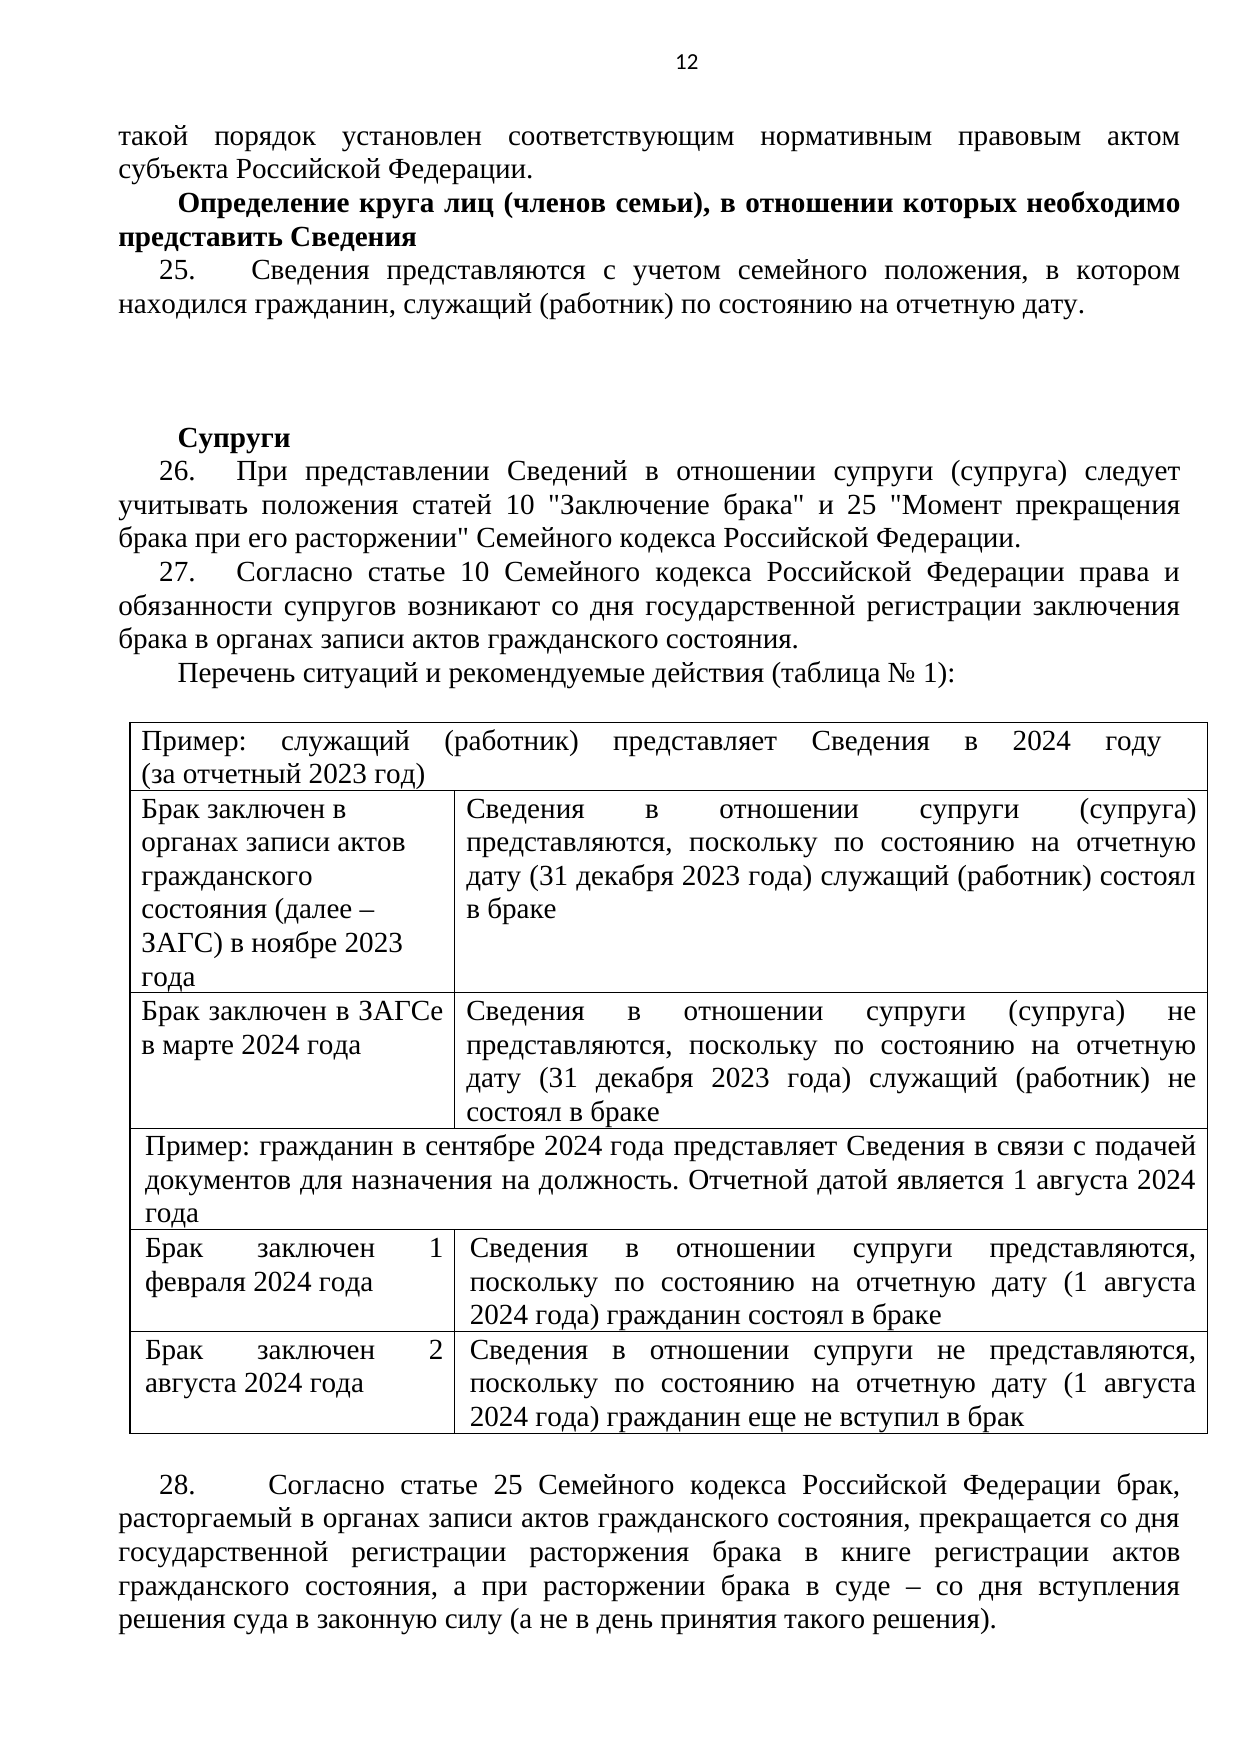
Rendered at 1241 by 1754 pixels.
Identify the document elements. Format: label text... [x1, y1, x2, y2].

text Определение круга лиц (членов семьи), в отношении которых необходимо представить Сведения [118, 185, 1181, 252]
text Супруги [118, 420, 1181, 453]
table_cell Пример: гражданин в сентябре 2024 года представляет Сведения в связи с подачей документов для назначения на должность. Отчетной датой является 1 августа 2024 года [131, 1129, 1207, 1229]
table_header Пример: служащий (работник) представляет Сведения в 2024 году (за отчетный 2023 год) [131, 723, 1207, 790]
table_cell Сведения в отношении супруги представляются, поскольку по состоянию на отчетную дату (1 августа 2024 года) гражданин состоял в браке [455, 1230, 1207, 1331]
table_cell Сведения в отношении супруги (супруга) не представляются, поскольку по состоянию на отчетную дату (31 декабря 2023 года) служащий (работник) не состоял в браке [455, 993, 1207, 1127]
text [118, 118, 1181, 185]
table_cell Брак заключен 1 февраля 2024 года [131, 1230, 454, 1331]
list Согласно статье 25 Семейного кодекса Российской Федерации брак, расторгаемый в органах записи актов гражданского состояния, прекращается со дня государственной регистрации расторжения брака в книге регистрации актов гражданского состояния, а при расторжении брака в суде – со дня вступления решения суда в законную силу (а не в день принятия такого решения). [118, 1467, 1181, 1635]
text Перечень ситуаций и рекомендуемые действия (таблица № 1): [118, 655, 1181, 688]
table_cell Брак заключен в органах записи актов гражданского состояния (далее – ЗАГС) в ноябре 2023 года [131, 791, 454, 992]
list При представлении Сведений в отношении супруги (супруга) следует учитывать положения статей 10 "Заключение брака" и 25 "Момент прекращения брака при его расторжении" Семейного кодекса Российской Федерации. [118, 453, 1181, 554]
list Согласно статье 10 Семейного кодекса Российской Федерации права и обязанности супругов возникают со дня государственной регистрации заключения брака в органах записи актов гражданского состояния. [118, 554, 1181, 655]
table_cell Брак заключен 2 августа 2024 года [131, 1332, 454, 1432]
table_cell Сведения в отношении супруги (супруга) представляются, поскольку по состоянию на отчетную дату (31 декабря 2023 года) служащий (работник) состоял в браке [455, 791, 1207, 992]
table_cell Брак заключен в ЗАГСе в марте 2024 года [131, 993, 454, 1127]
table_cell Сведения в отношении супруги не представляются, поскольку по состоянию на отчетную дату (1 августа 2024 года) гражданин еще не вступил в брак [455, 1332, 1207, 1432]
list Сведения представляются с учетом семейного положения, в котором находился гражданин, служащий (работник) по состоянию на отчетную дату. [118, 252, 1181, 319]
